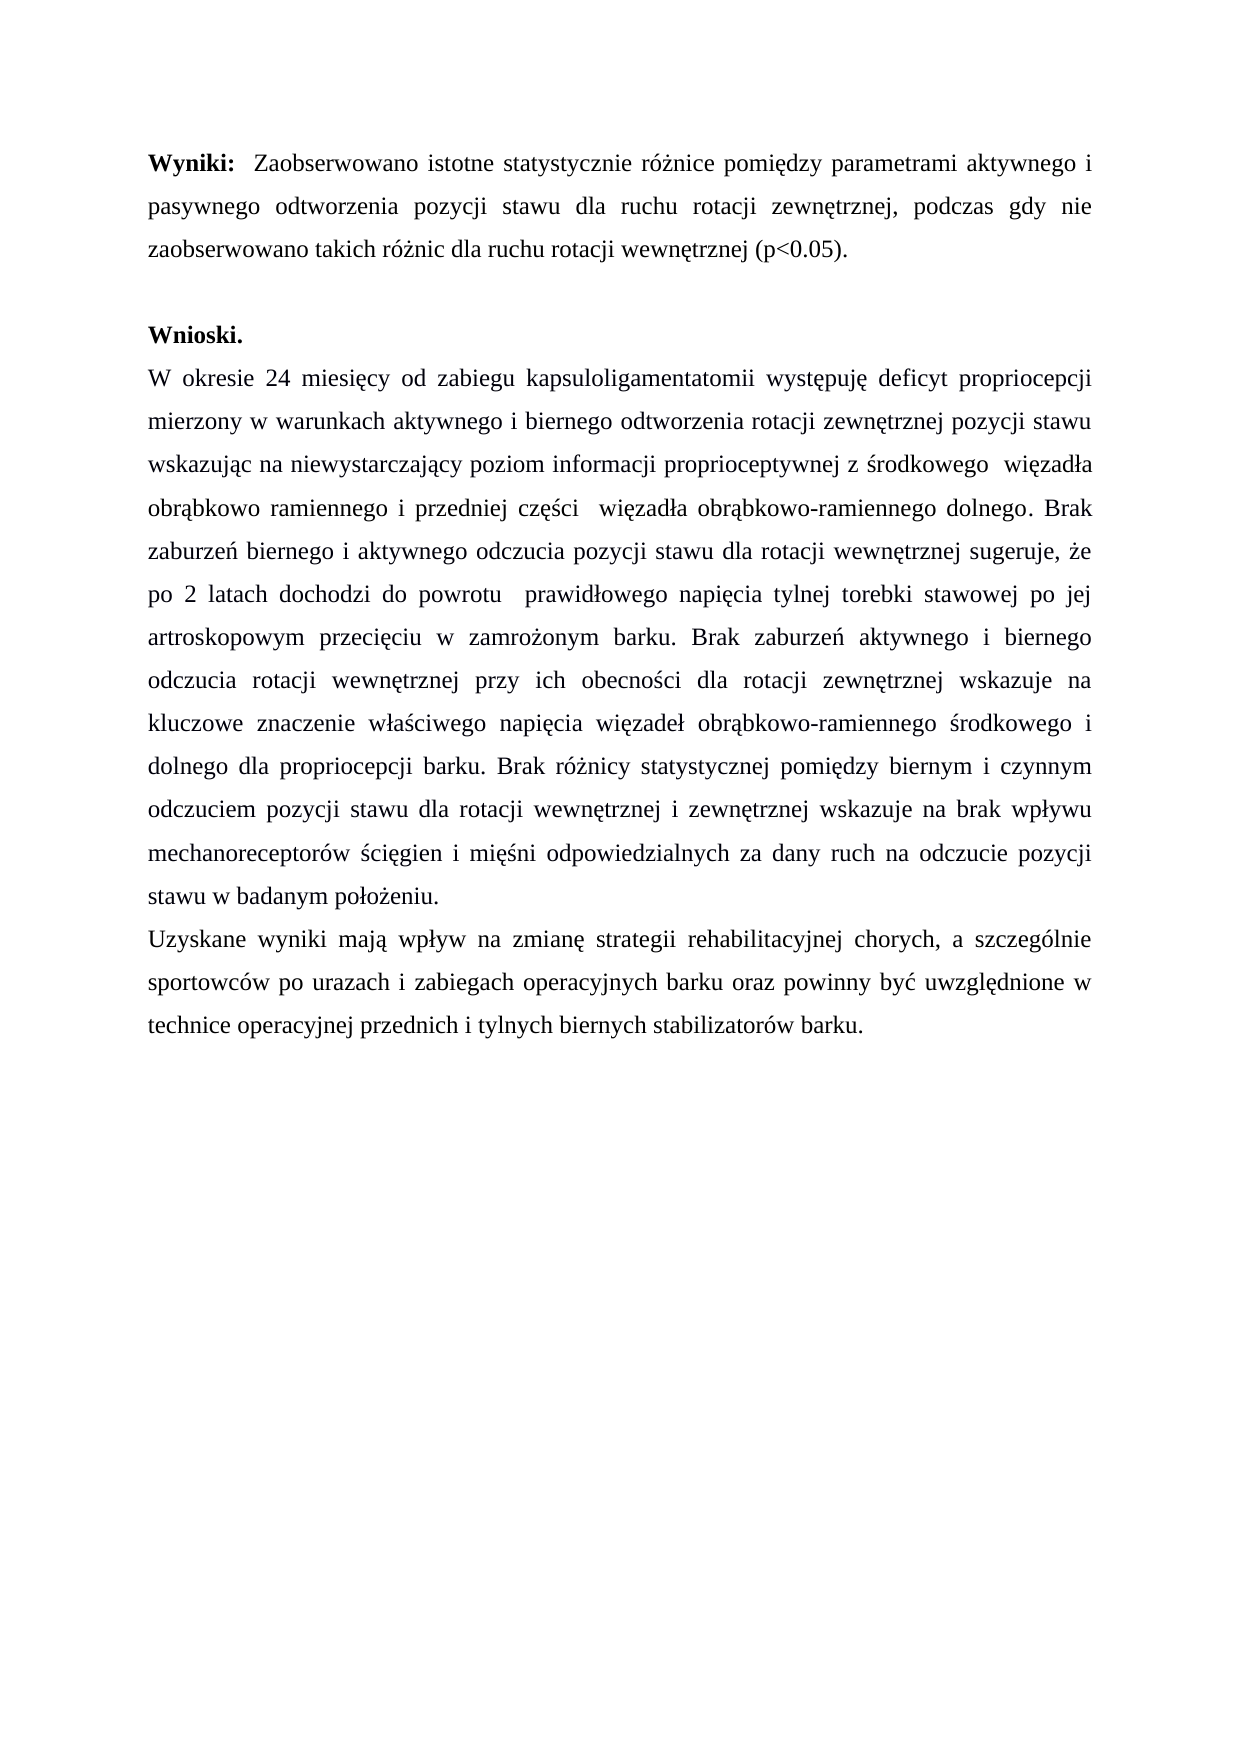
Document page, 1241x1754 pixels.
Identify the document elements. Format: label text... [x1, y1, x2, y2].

text Wyniki: Zaobserwowano istotne statystycznie różnice pomiędzy parametrami aktywnego i pasywnego odtworzenia pozycji stawu dla ruchu rotacji zewnętrznej, podczas gdy nie zaobserwowano takich różnic dla ruchu rotacji wewnętrznej (p<0.05). [148, 148, 1093, 263]
text Wnioski. [148, 320, 1093, 349]
text Uzyskane wyniki mają wpływ na zmianę strategii rehabilitacyjnej chorych, a szczególnie sportowców po urazach i zabiegach operacyjnych barku oraz powinny być uwzględnione w technice operacyjnej przednich i tylnych biernych stabilizatorów barku. [148, 924, 1093, 1039]
text W okresie 24 miesięcy od zabiegu kapsuloligamentatomii występuję deficyt propriocepcji mierzony w warunkach aktywnego i biernego odtworzenia rotacji zewnętrznej pozycji stawu wskazując na niewystarczający poziom informacji proprioceptywnej z środkowego więzadła obrąbkowo ramiennego i przedniej części więzadła obrąbkowo-ramiennego dolnego. Brak zaburzeń biernego i aktywnego odczucia pozycji stawu dla rotacji wewnętrznej sugeruje, że po 2 latach dochodzi do powrotu prawidłowego napięcia tylnej torebki stawowej po jej artroskopowym przecięciu w zamrożonym barku. Brak zaburzeń aktywnego i biernego odczucia rotacji wewnętrznej przy ich obecności dla rotacji zewnętrznej wskazuje na kluczowe znaczenie właściwego napięcia więzadeł obrąbkowo-ramiennego środkowego i dolnego dla propriocepcji barku. Brak różnicy statystycznej pomiędzy biernym i czynnym odczuciem pozycji stawu dla rotacji wewnętrznej i zewnętrznej wskazuje na brak wpływu mechanoreceptorów ścięgien i mięśni odpowiedzialnych za dany ruch na odczucie pozycji stawu w badanym położeniu. [148, 363, 1093, 909]
